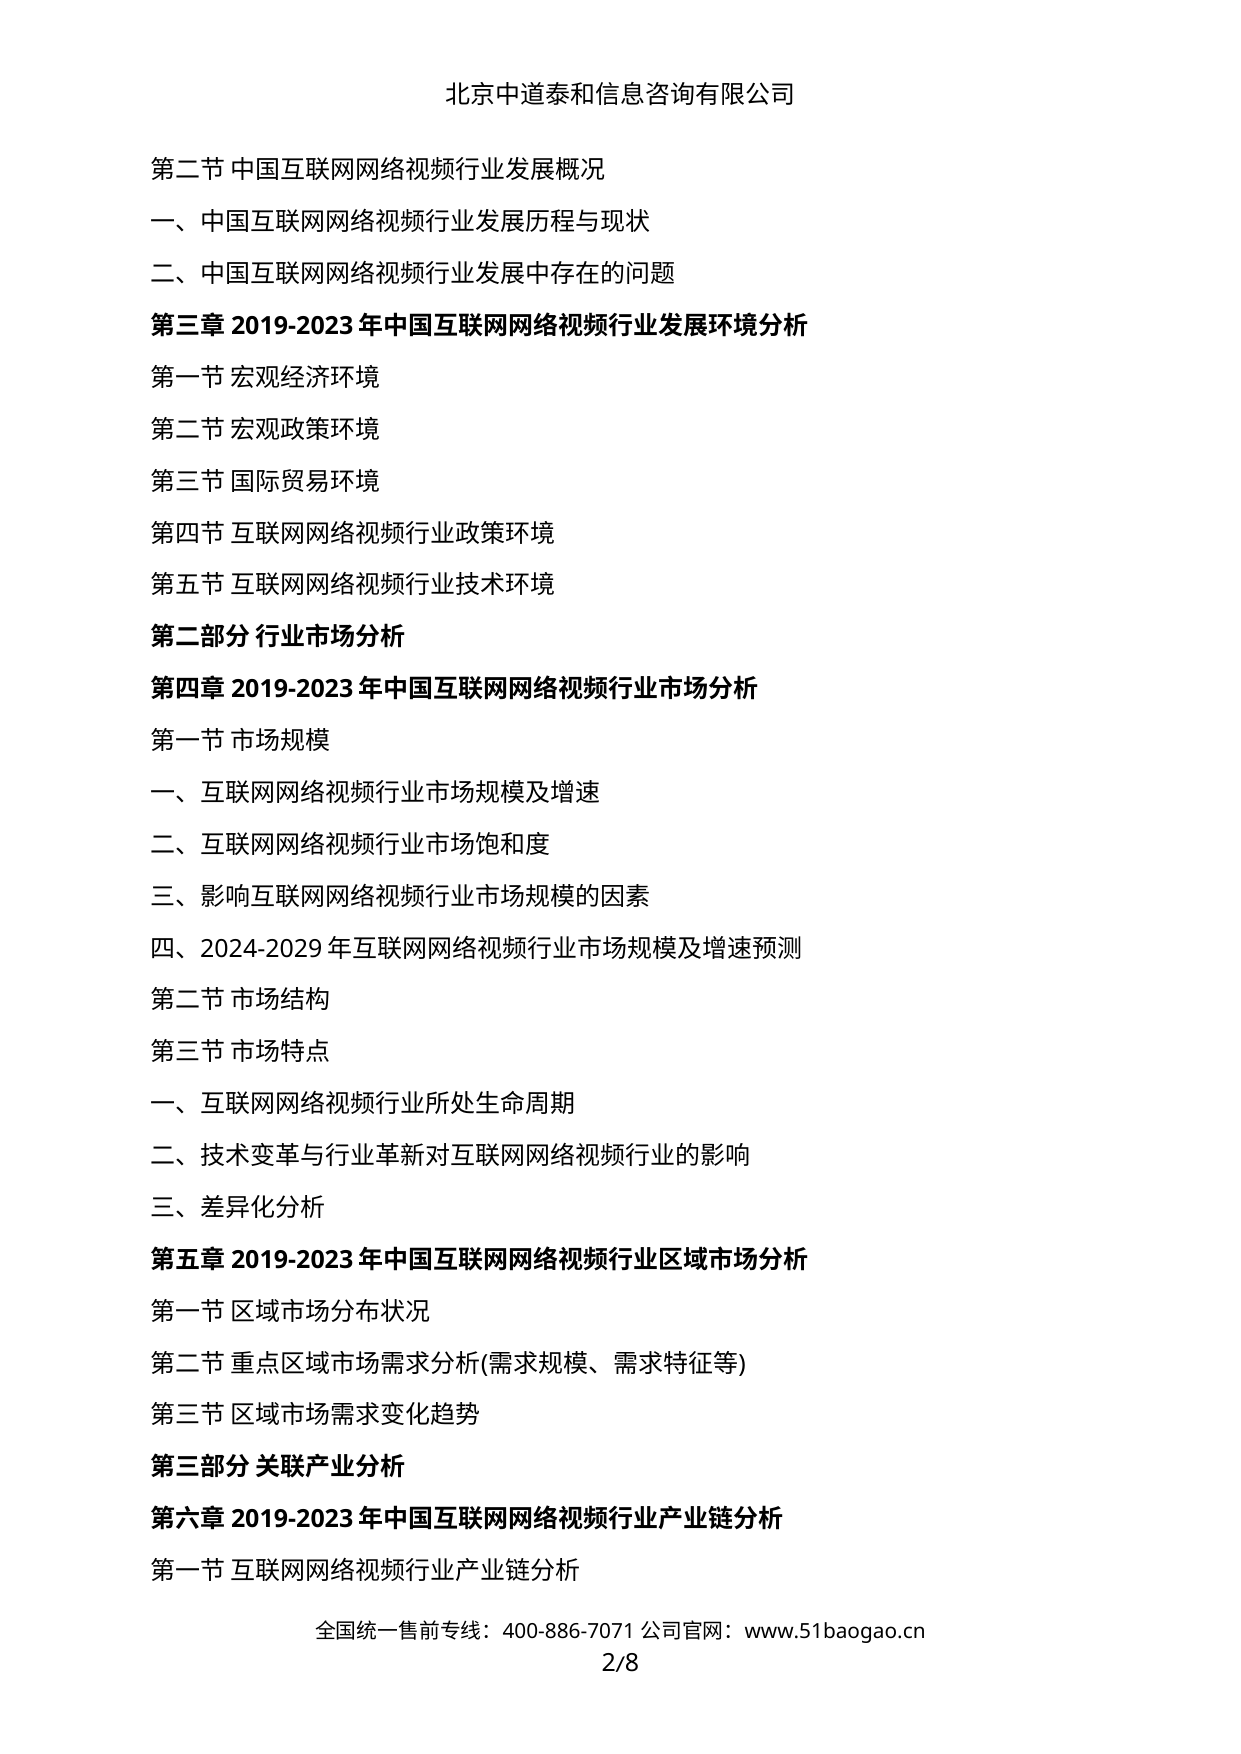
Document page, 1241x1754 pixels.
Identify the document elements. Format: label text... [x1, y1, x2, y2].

text 二、技术变革与行业革新对互联网网络视频行业的影响 [150, 1136, 1090, 1172]
text 第二部分 行业市场分析 [150, 617, 1090, 653]
text 第四章 2019-2023年中国互联网网络视频行业市场分析 [150, 669, 1090, 705]
text 第一节 宏观经济环境 [150, 357, 1090, 394]
text 二、中国互联网网络视频行业发展中存在的问题 [150, 254, 1090, 290]
text 一、互联网网络视频行业市场规模及增速 [150, 772, 1090, 809]
text 第二节 中国互联网网络视频行业发展概况 [150, 150, 1090, 186]
text 第三部分 关联产业分析 [150, 1447, 1090, 1483]
text 第三章 2019-2023年中国互联网网络视频行业发展环境分析 [150, 306, 1090, 342]
text 第五节 互联网网络视频行业技术环境 [150, 565, 1090, 601]
text 第三节 国际贸易环境 [150, 461, 1090, 497]
text 三、影响互联网网络视频行业市场规模的因素 [150, 876, 1090, 912]
text 四、2024-2029年互联网网络视频行业市场规模及增速预测 [150, 928, 1090, 964]
text 第三节 区域市场需求变化趋势 [150, 1395, 1090, 1431]
text 第一节 市场规模 [150, 721, 1090, 757]
text 第六章 2019-2023年中国互联网网络视频行业产业链分析 [150, 1499, 1090, 1535]
text 三、差异化分析 [150, 1187, 1090, 1224]
text 第五章 2019-2023年中国互联网网络视频行业区域市场分析 [150, 1239, 1090, 1276]
text 第一节 互联网网络视频行业产业链分析 [150, 1551, 1090, 1587]
text 第二节 宏观政策环境 [150, 409, 1090, 446]
text 一、互联网网络视频行业所处生命周期 [150, 1084, 1090, 1120]
text 二、互联网网络视频行业市场饱和度 [150, 824, 1090, 861]
text 第一节 区域市场分布状况 [150, 1291, 1090, 1327]
text 一、中国互联网网络视频行业发展历程与现状 [150, 202, 1090, 238]
text 第三节 市场特点 [150, 1032, 1090, 1068]
text 第二节 市场结构 [150, 980, 1090, 1016]
text 第四节 互联网网络视频行业政策环境 [150, 513, 1090, 549]
text 第二节 重点区域市场需求分析(需求规模、需求特征等) [150, 1343, 1090, 1379]
